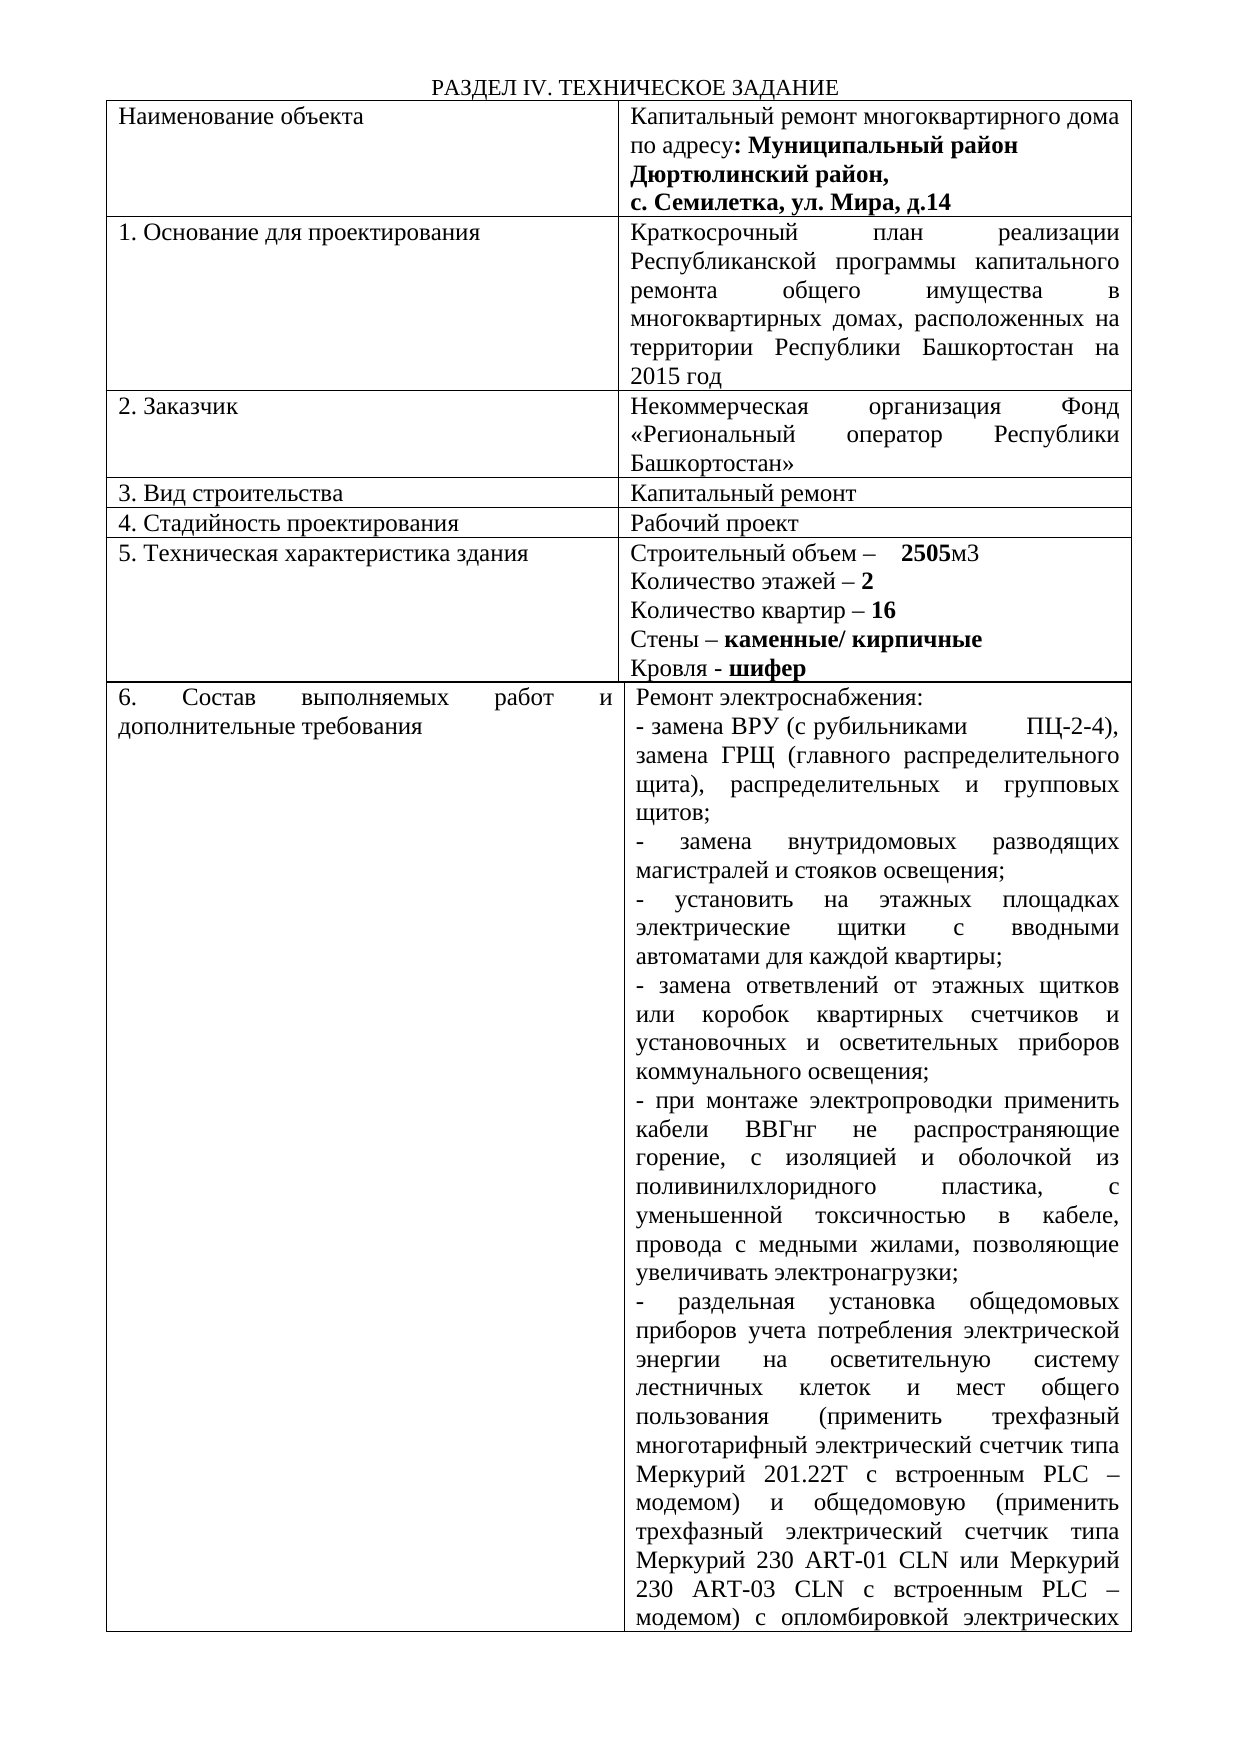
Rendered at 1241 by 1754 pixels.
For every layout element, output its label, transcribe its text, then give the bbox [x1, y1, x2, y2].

table_cell 5. Техническая характеристика здания [107, 538, 618, 681]
table_cell Некоммерческая организация Фонд «Региональный оператор Республики Башкортостан» [619, 391, 1131, 477]
table_header Капитальный ремонт многоквартирного дома по адресу: Муниципальный район Дюртюлинский район, с. Семилетка, ул. Мира, д.14 [619, 101, 1131, 216]
table_cell Краткосрочный план реализации Республиканской программы капитального ремонта общего имущества в многоквартирных домах, расположенных на территории Республики Башкортостан на 2015 год [619, 217, 1131, 390]
table_cell 3. Вид строительства [107, 478, 618, 507]
table_cell 4. Стадийность проектирования [107, 508, 618, 537]
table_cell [107, 683, 624, 1631]
text РАЗДЕЛ IV. ТЕХНИЧЕСКОЕ ЗАДАНИЕ [118, 74, 1152, 100]
table_cell Рабочий проект [619, 508, 1131, 537]
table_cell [625, 683, 1131, 1631]
table_cell Капитальный ремонт [619, 478, 1131, 507]
table_header Наименование объекта [107, 101, 618, 216]
table_cell Строительный объем – 2505м3 Количество этажей – 2 Количество квартир – 16 Стены – каменные/ кирпичные Кровля - шифер [619, 538, 1131, 681]
table_cell 1. Основание для проектирования [107, 217, 618, 390]
table_cell 2. Заказчик [107, 391, 618, 477]
